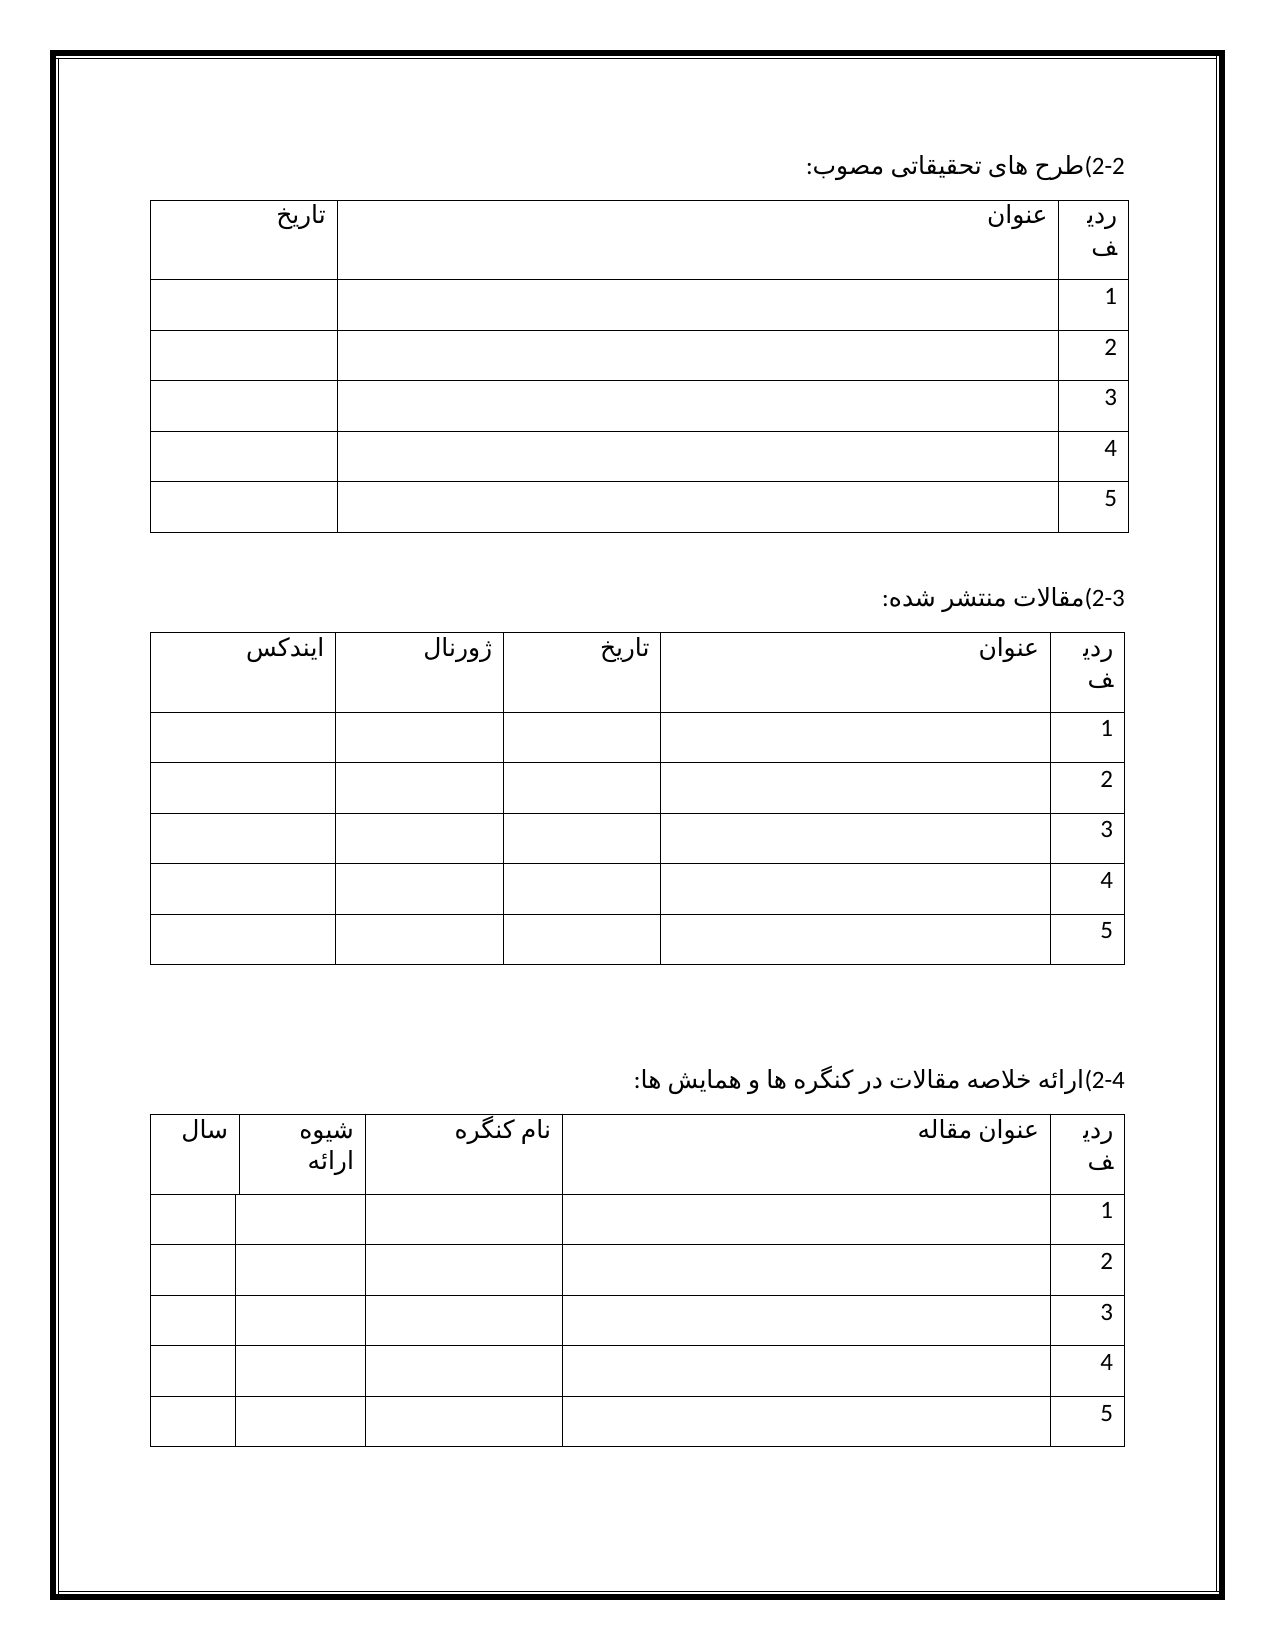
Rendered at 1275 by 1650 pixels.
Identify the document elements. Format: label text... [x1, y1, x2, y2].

text 2-3)مقالات منتشر شده: [150, 582, 1125, 613]
table_cell [151, 1296, 235, 1345]
table_cell [661, 864, 1050, 914]
table_cell [661, 763, 1050, 813]
table_cell [338, 331, 1058, 380]
table_cell [151, 713, 335, 762]
table_cell [336, 763, 503, 813]
table_cell [563, 1397, 1050, 1446]
table_cell [661, 915, 1050, 964]
table_cell 3 [1059, 381, 1128, 431]
table_cell [336, 915, 503, 964]
table_cell [236, 1245, 365, 1294]
table_cell 4 [1051, 864, 1124, 914]
table_cell [366, 1296, 562, 1345]
text 2-4)ارائه خلاصه مقالات در کنگره ها و همایش ها: [150, 1064, 1125, 1095]
table_cell [338, 482, 1058, 532]
table_header ژورنال [336, 633, 503, 712]
table_header تاریخ [504, 633, 660, 712]
table_header عنوان [661, 633, 1050, 712]
table_header ردیف [1059, 201, 1128, 279]
table_cell 5 [1051, 915, 1124, 964]
table_cell 4 [1059, 432, 1128, 481]
table_cell [236, 1195, 365, 1244]
table_cell [504, 915, 660, 964]
table_cell [366, 1397, 562, 1446]
table_cell [504, 763, 660, 813]
table_cell [504, 713, 660, 762]
table_cell [366, 1195, 562, 1244]
table_cell [366, 1346, 562, 1396]
table_cell 1 [1051, 713, 1124, 762]
text 2-2)طرح های تحقیقاتی مصوب: [150, 150, 1125, 181]
table_header تاریخ [151, 201, 337, 279]
table_cell [151, 1195, 235, 1244]
table_cell [338, 381, 1058, 431]
table_cell [661, 814, 1050, 863]
table_cell [563, 1296, 1050, 1345]
table_cell [236, 1346, 365, 1396]
table_cell [151, 482, 337, 532]
table_cell [151, 915, 335, 964]
table_cell [151, 864, 335, 914]
table_header سال [151, 1115, 239, 1193]
table_header عنوان مقاله [563, 1115, 1050, 1193]
table_header ردیف [1051, 1115, 1124, 1193]
table_cell [504, 864, 660, 914]
table_cell [563, 1245, 1050, 1294]
table_cell [151, 331, 337, 380]
table_cell 4 [1051, 1346, 1124, 1396]
table_cell 3 [1051, 814, 1124, 863]
table_cell [336, 864, 503, 914]
table_cell 1 [1051, 1195, 1124, 1244]
table_cell [236, 1397, 365, 1446]
table_cell [336, 814, 503, 863]
table_cell [151, 1245, 235, 1294]
table_cell [336, 713, 503, 762]
table_header ردیف [1051, 633, 1124, 712]
table_cell [366, 1245, 562, 1294]
table_cell [338, 280, 1058, 330]
table_cell 2 [1051, 1245, 1124, 1294]
table_cell [661, 713, 1050, 762]
table_header شیوه ارائه [240, 1115, 365, 1193]
table_cell 1 [1059, 280, 1128, 330]
table_header ایندکس [151, 633, 335, 712]
table_cell 5 [1051, 1397, 1124, 1446]
table_cell 3 [1051, 1296, 1124, 1345]
table_cell [151, 1346, 235, 1396]
table_cell [151, 1397, 235, 1446]
table_cell 5 [1059, 482, 1128, 532]
table_header عنوان [338, 201, 1058, 279]
table_cell 2 [1051, 763, 1124, 813]
table_cell [236, 1296, 365, 1345]
table_cell [338, 432, 1058, 481]
table_cell 2 [1059, 331, 1128, 380]
table_cell [151, 280, 337, 330]
table_header نام کنگره [366, 1115, 562, 1193]
table_cell [504, 814, 660, 863]
table_cell [563, 1346, 1050, 1396]
table_cell [151, 432, 337, 481]
table_cell [151, 381, 337, 431]
table_cell [563, 1195, 1050, 1244]
table_cell [151, 763, 335, 813]
table_cell [151, 814, 335, 863]
